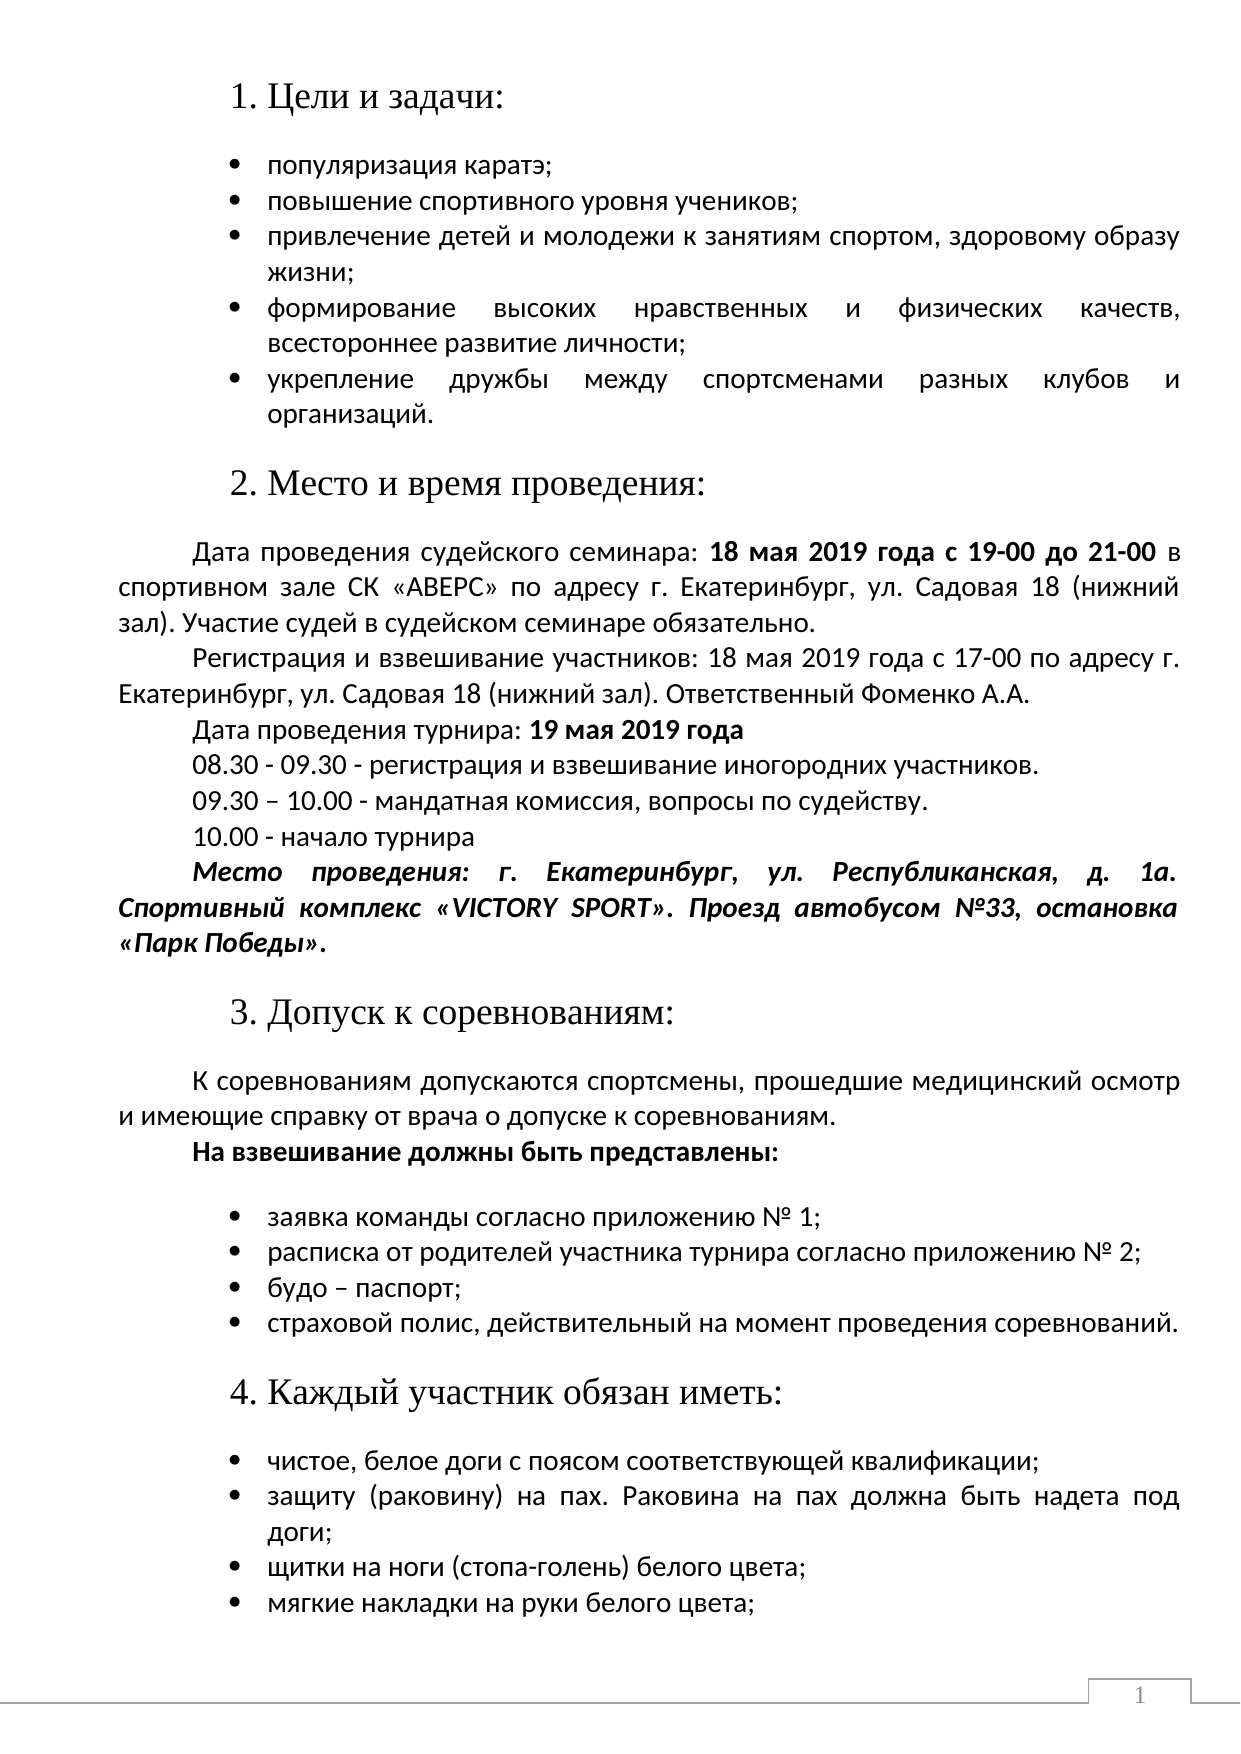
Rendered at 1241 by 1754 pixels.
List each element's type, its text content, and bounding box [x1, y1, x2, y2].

list защиту (раковину) на пах. Раковина на пах должна быть надета под доги; [229, 1477, 1181, 1548]
text 09.30 – 10.00 - мандатная комиссия, вопросы по судейству. [118, 782, 1181, 818]
list повышение спортивного уровня учеников; [229, 182, 1181, 217]
subtitle Цели и задачи: [229, 74, 1181, 117]
text 10.00 - начало турнира [118, 818, 1181, 853]
text На взвешивание должны быть представлены: [118, 1133, 1181, 1168]
list будо – паспорт; [229, 1269, 1181, 1304]
list расписка от родителей участника турнира согласно приложению № 2; [229, 1233, 1181, 1269]
list укрепление дружбы между спортсменами разных клубов и организаций. [229, 360, 1181, 431]
list чистое, белое доги с поясом соответствующей квалификации; [229, 1442, 1181, 1477]
list страховой полис, действительный на момент проведения соревнований. [229, 1304, 1181, 1340]
list заявка команды согласно приложению № 1; [229, 1198, 1181, 1233]
text Место проведения: г. Екатеринбург, ул. Республиканская, д. 1а. Спортивный комплекс «VICTORY SPORT». Проезд автобусом №33, остановка «Парк Победы». [118, 853, 1181, 960]
subtitle Допуск к соревнованиям: [229, 989, 1181, 1032]
text Регистрация и взвешивание участников: 18 мая 2019 года с 17-00 по адресу г. Екатеринбург, ул. Садовая 18 (нижний зал). Ответственный Фоменко А.А. [118, 639, 1181, 711]
subtitle Место и время проведения: [229, 460, 1181, 503]
text К соревнованиям допускаются спортсмены, прошедшие медицинский осмотр и имеющие справку от врача о допуске к соревнованиям. [118, 1062, 1181, 1133]
text 08.30 - 09.30 - регистрация и взвешивание иногородних участников. [118, 746, 1181, 782]
list популяризация каратэ; [229, 146, 1181, 182]
list формирование высоких нравственных и физических качеств, всестороннее развитие личности; [229, 289, 1181, 360]
text Дата проведения турнира: 19 мая 2019 года [118, 711, 1181, 746]
text Дата проведения судейского семинара: 18 мая 2019 года с 19-00 до 21-00 в спортивном зале СК «АВЕРС» по адресу г. Екатеринбург, ул. Садовая 18 (нижний зал). Участие судей в судейском семинаре обязательно. [118, 533, 1181, 639]
subtitle Каждый участник обязан иметь: [229, 1369, 1181, 1412]
list щитки на ноги (стопа-голень) белого цвета; [229, 1548, 1181, 1584]
list привлечение детей и молодежи к занятиям спортом, здоровому образу жизни; [229, 217, 1181, 289]
list мягкие накладки на руки белого цвета; [229, 1584, 1181, 1620]
